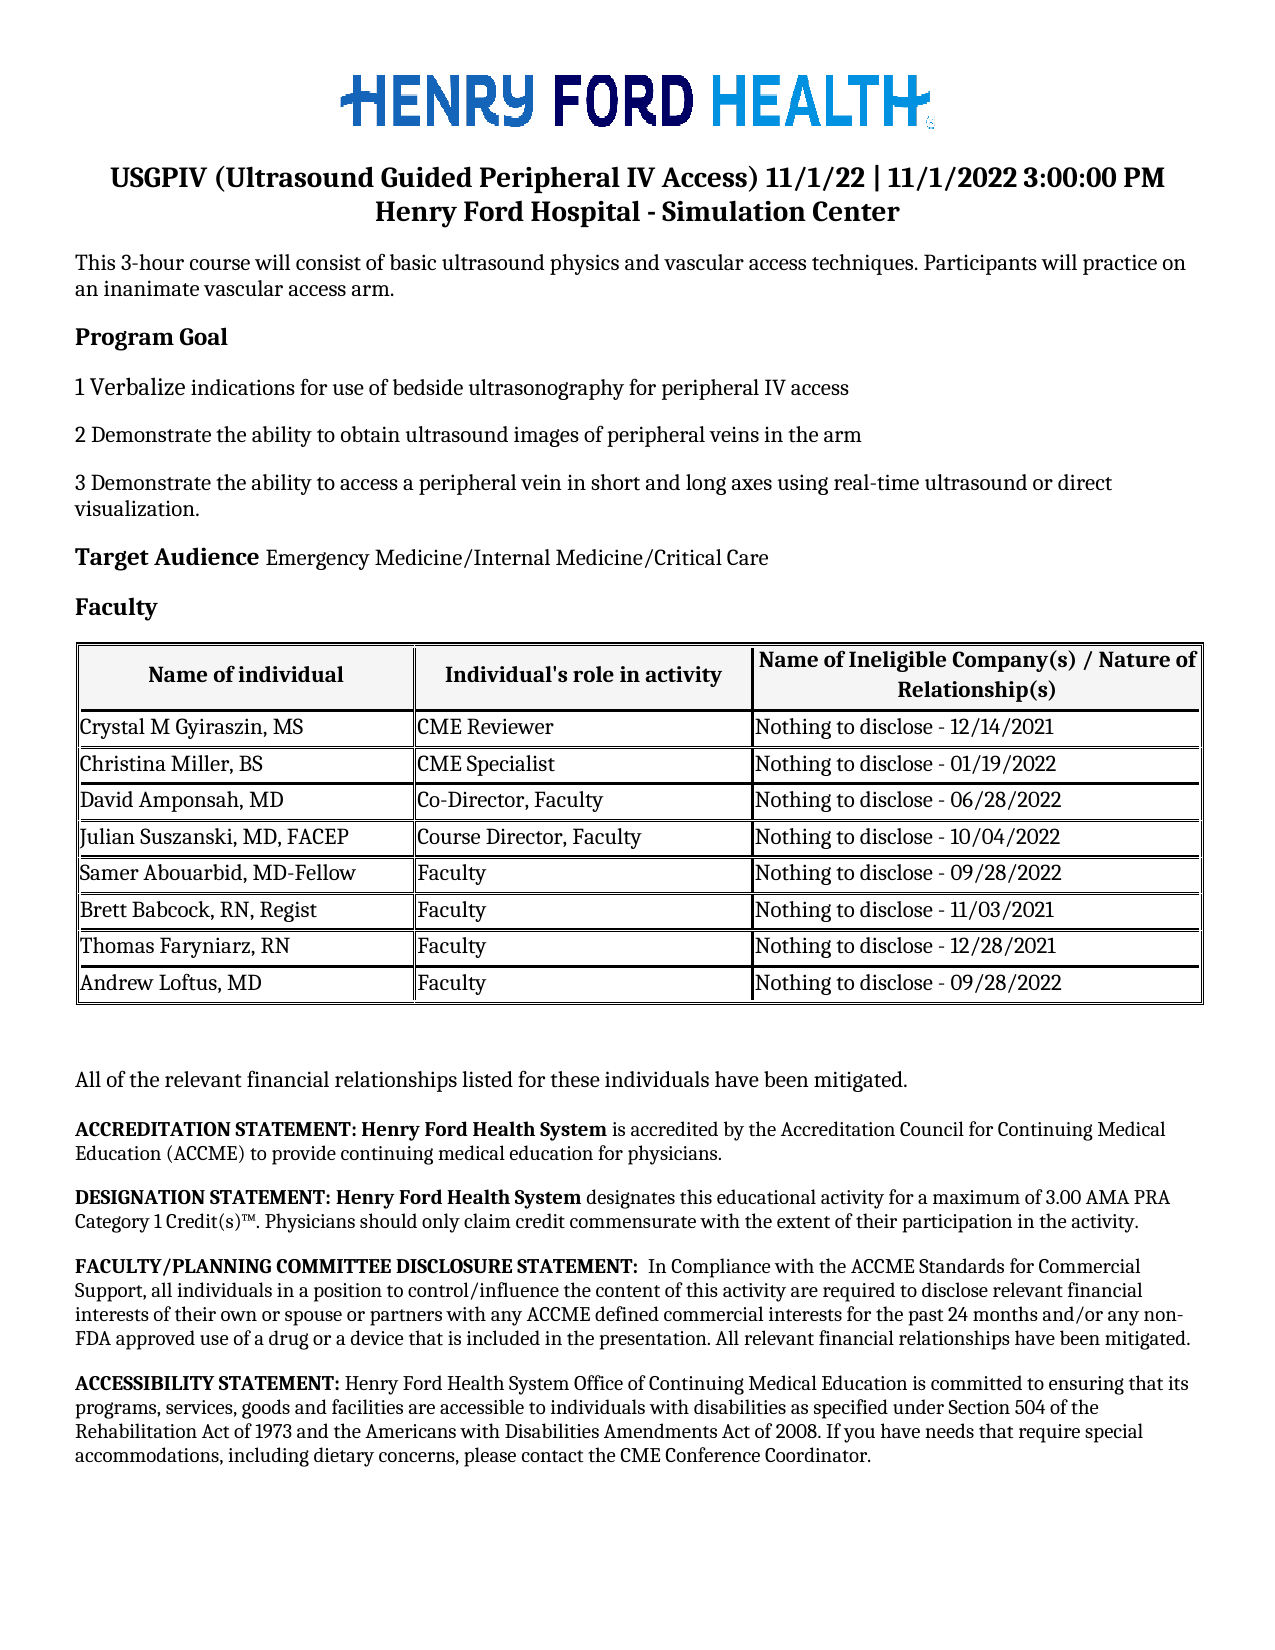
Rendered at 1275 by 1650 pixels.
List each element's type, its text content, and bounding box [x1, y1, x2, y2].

table_cell CME Reviewer [416, 712, 751, 746]
table_cell Faculty [416, 895, 751, 928]
table_header Name of individual [79, 646, 415, 709]
text USGPIV (Ultrasound Guided Peripheral IV Access) 11/1/22 | 11/1/2022 3:00:00 PM Henry Ford Hospital - Simulation Center [75, 75, 1200, 229]
table_cell Nothing to disclose - 09/28/2022 [752, 965, 1201, 1001]
text DESIGNATION STATEMENT: Henry Ford Health System designates this educational activity for a maximum of 3.00 AMA PRA Category 1 Credit(s)™. Physicians should only claim credit commensurate with the extent of their participation in the activity. [75, 1186, 1200, 1234]
table_cell Nothing to disclose - 09/28/2022 [754, 855, 1201, 892]
table_cell Faculty [415, 968, 752, 1001]
table_cell Andrew Loftus, MD [79, 965, 415, 1001]
text Program Goal [75, 323, 1200, 352]
text 1 Verbalize indications for use of bedside ultrasonography for peripheral IV access [75, 373, 1200, 401]
table_cell Faculty [416, 859, 751, 892]
table_cell Course Director, Faculty [416, 822, 751, 855]
table_cell Nothing to disclose - 12/14/2021 [754, 709, 1201, 746]
table_cell David Amponsah, MD [79, 782, 413, 819]
table_cell Crystal M Gyiraszin, MS [79, 709, 413, 746]
table_header Name of Ineligible Company(s) / Nature of Relationship(s) [752, 646, 1201, 709]
text Target Audience Emergency Medicine/Internal Medicine/Critical Care [75, 543, 1200, 572]
table_cell Nothing to disclose - 10/04/2022 [752, 819, 1202, 855]
table_cell CME Specialist [416, 749, 751, 782]
table_cell Nothing to disclose - 12/28/2021 [754, 928, 1201, 965]
text This 3-hour course will consist of basic ultrasound physics and vascular access techniques. Participants will practice on an inanimate vascular access arm. [75, 249, 1200, 302]
text 3 Demonstrate the ability to access a peripheral vein in short and long axes using real-time ultrasound or direct visualization. [75, 469, 1200, 522]
table_cell Christina Miller, BS [77, 746, 415, 782]
text All of the relevant financial relationships listed for these individuals have been mitigated. [75, 1067, 1200, 1093]
table_cell Nothing to disclose - 06/28/2022 [754, 782, 1201, 819]
text ACCESSIBILITY STATEMENT: Henry Ford Health System Office of Continuing Medical Education is committed to ensuring that its programs, services, goods and facilities are accessible to individuals with disabilities as specified under Section 504 of the Rehabilitation Act of 1973 and the Americans with Disabilities Amendments Act of 2008. If you have needs that require special accommodations, including dietary concerns, please contact the CME Conference Coordinator. [75, 1371, 1200, 1467]
table_cell Samer Abouarbid, MD-Fellow [79, 855, 413, 892]
table_cell Nothing to disclose - 11/03/2021 [752, 892, 1202, 928]
text 2 Demonstrate the ability to obtain ultrasound images of peripheral veins in the arm [75, 422, 1200, 449]
text Faculty [75, 593, 1200, 621]
table_cell Brett Babcock, RN, Regist [77, 892, 415, 928]
table_cell Faculty [416, 932, 751, 965]
text ACCREDITATION STATEMENT: Henry Ford Health System is accredited by the Accreditation Council for Continuing Medical Education (ACCME) to provide continuing medical education for physicians. [75, 1117, 1200, 1165]
picture [340, 75, 935, 129]
text FACULTY/PLANNING COMMITTEE DISCLOSURE STATEMENT: In Compliance with the ACCME Standards for Commercial Support, all individuals in a position to control/influence the content of this activity are required to disclose relevant financial interests of their own or spouse or partners with any ACCME defined commercial interests for the past 24 months and/or any non-FDA approved use of a drug or a device that is included in the presentation. All relevant financial relationships have been mitigated. [75, 1255, 1200, 1351]
table_cell Nothing to disclose - 01/19/2022 [752, 746, 1202, 782]
table_header Individual's role in activity [415, 646, 752, 709]
table_cell Thomas Faryniarz, RN [79, 928, 413, 965]
table_cell Julian Suszanski, MD, FACEP [77, 819, 415, 855]
table_cell Co-Director, Faculty [416, 785, 751, 819]
